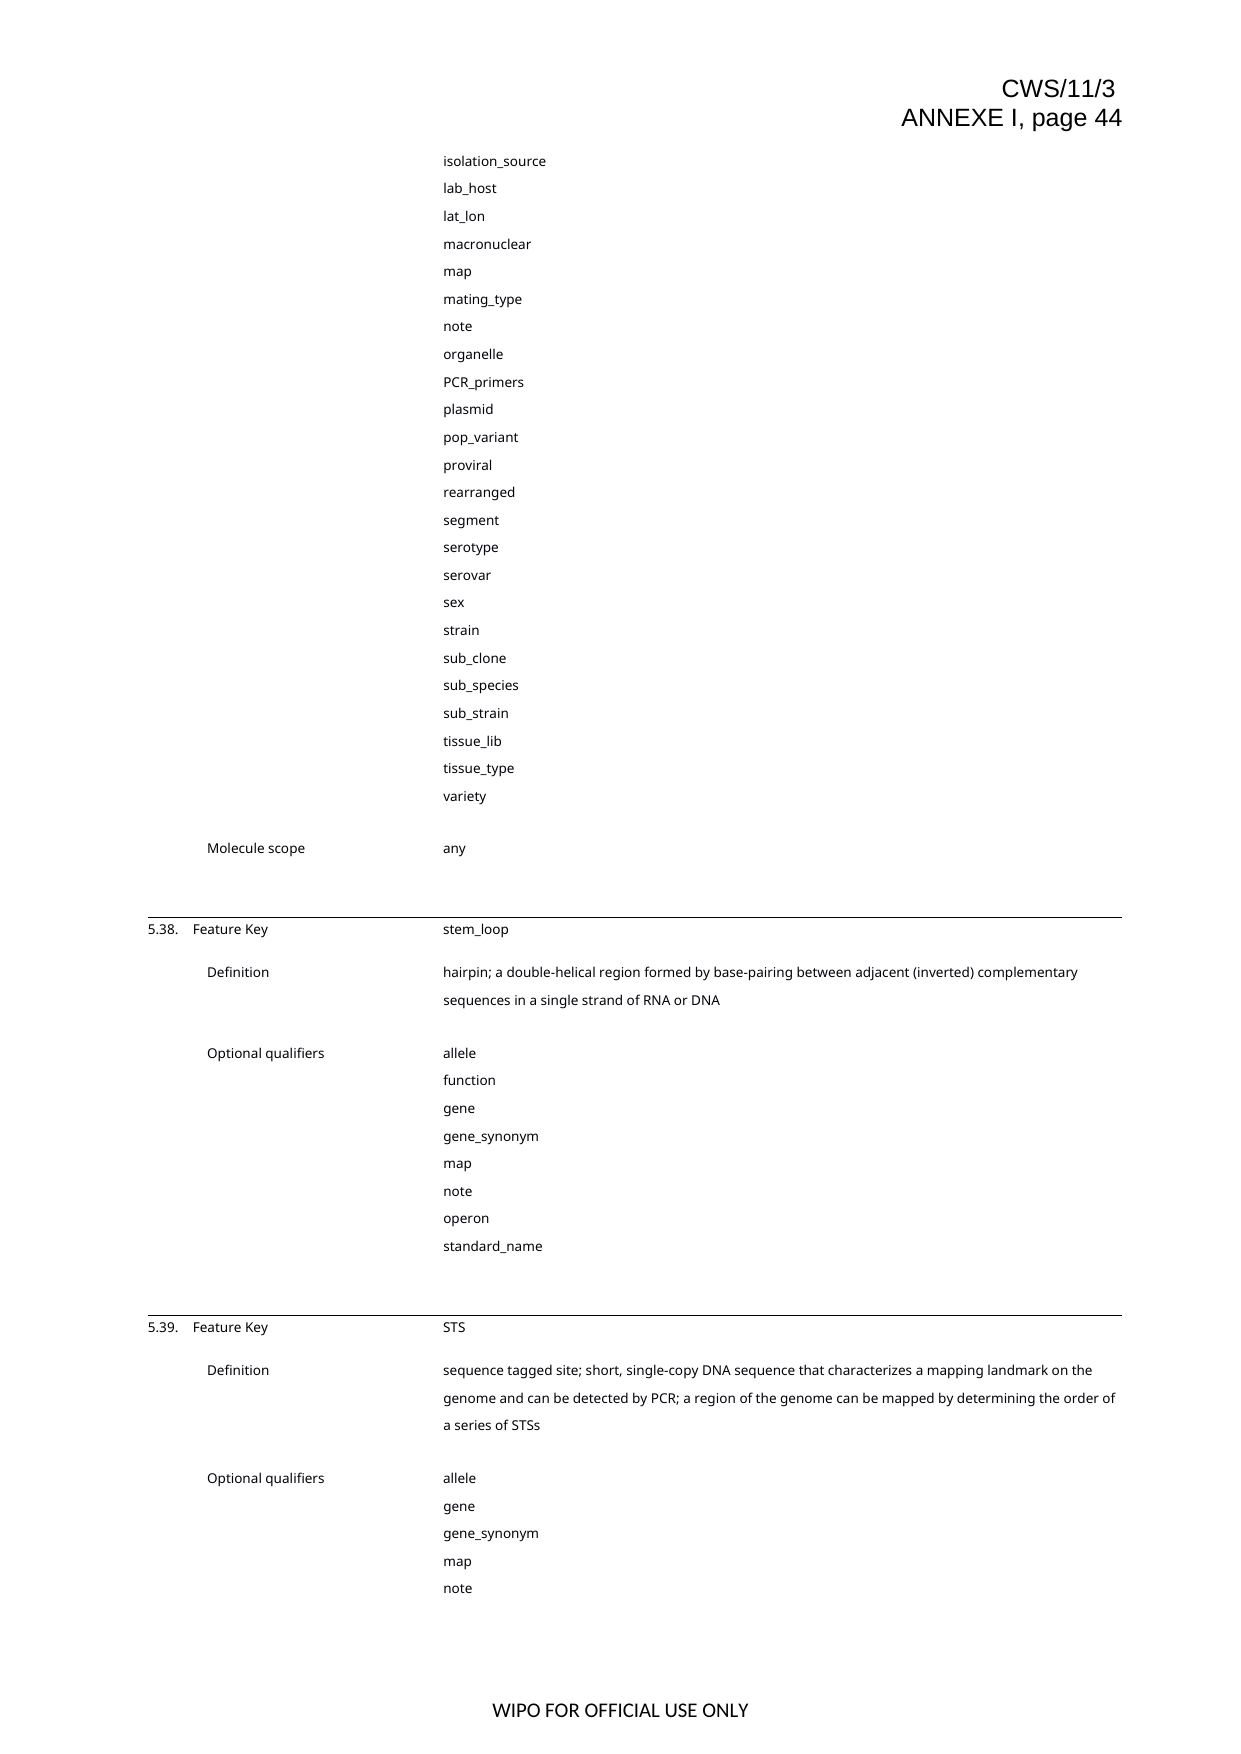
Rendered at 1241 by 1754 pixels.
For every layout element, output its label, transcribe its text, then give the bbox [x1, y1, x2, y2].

text macronuclear [443, 234, 1122, 253]
text sub_clone [443, 649, 1122, 667]
text sex [443, 593, 1122, 612]
text strain [443, 621, 1122, 639]
text rearranged [443, 483, 1122, 501]
text Feature Key stem_loop [148, 918, 1122, 938]
text Definition sequence tagged site; short, single-copy DNA sequence that characterizes a mapping landmark on the genome and can be detected by PCR; a region of the genome can be mapped by determining the order of a series of STSs [207, 1361, 1122, 1435]
text tissue_lib [443, 731, 1122, 750]
text plasmid [443, 400, 1122, 419]
text lab_host [443, 179, 1122, 198]
text serotype [443, 538, 1122, 557]
text proviral [443, 455, 1122, 474]
text serovar [443, 566, 1122, 584]
text sub_strain [443, 704, 1122, 722]
text map [443, 1552, 1122, 1570]
text mating_type [443, 290, 1122, 308]
text note [443, 1579, 1122, 1598]
text note [443, 1182, 1122, 1200]
text PCR_primers [443, 373, 1122, 391]
text gene [443, 1496, 1122, 1515]
text map [443, 262, 1122, 281]
text gene [443, 1099, 1122, 1117]
text Feature Key STS [148, 1316, 1122, 1336]
text organelle [443, 345, 1122, 363]
text note [443, 317, 1122, 336]
text Optional qualifiers allele [207, 1044, 1122, 1062]
text isolation_source [443, 152, 1122, 170]
text function [443, 1071, 1122, 1090]
text lat_lon [443, 207, 1122, 225]
text operon [443, 1209, 1122, 1228]
text pop_variant [443, 428, 1122, 446]
text Optional qualifiers allele [207, 1469, 1122, 1487]
text Molecule scope any [207, 839, 1122, 858]
text gene_synonym [443, 1524, 1122, 1542]
text sub_species [443, 676, 1122, 695]
text Definition hairpin; a double-helical region formed by base-pairing between adjacent (inverted) complementary sequences in a single strand of RNA or DNA [207, 963, 1122, 1009]
text gene_synonym [443, 1126, 1122, 1145]
text variety [443, 787, 1122, 805]
text map [443, 1154, 1122, 1172]
text segment [443, 511, 1122, 529]
text standard_name [443, 1237, 1122, 1255]
text tissue_type [443, 759, 1122, 777]
